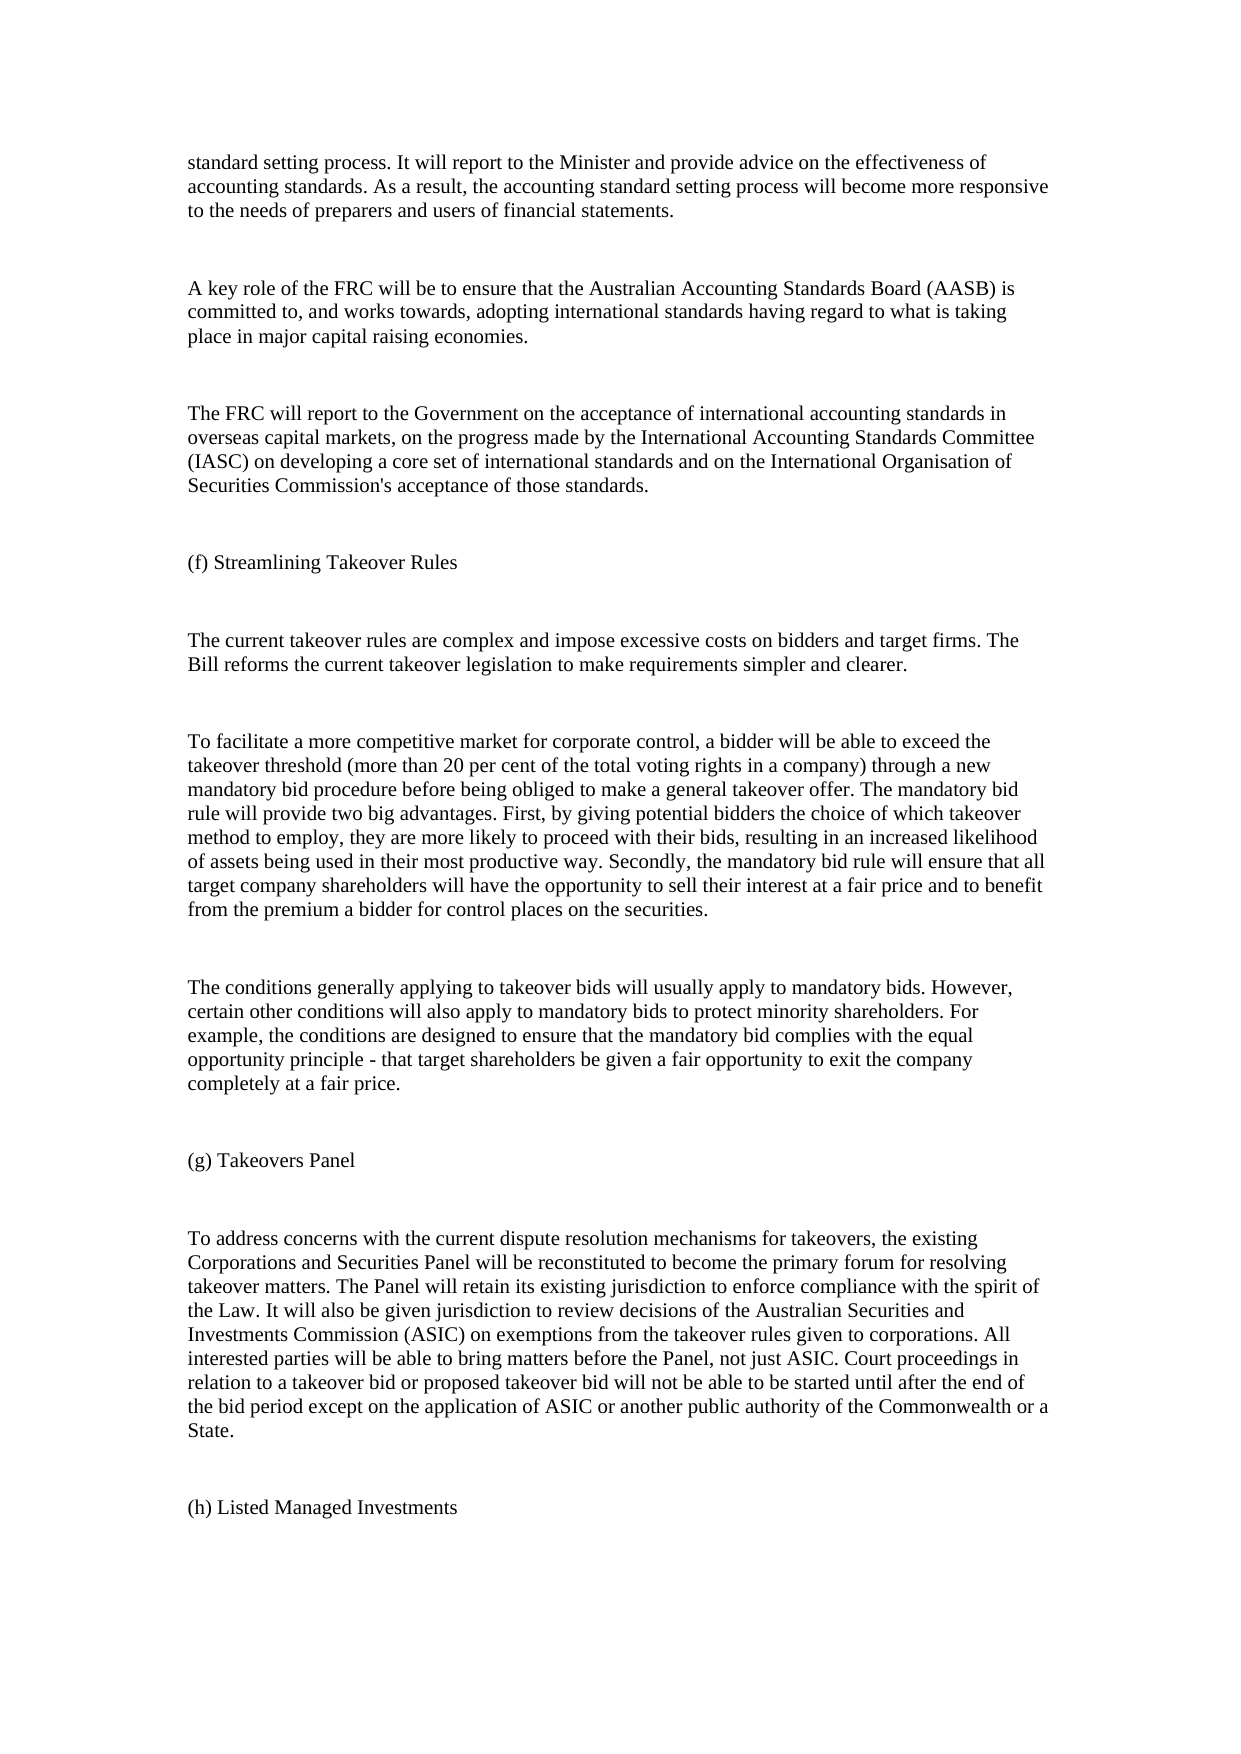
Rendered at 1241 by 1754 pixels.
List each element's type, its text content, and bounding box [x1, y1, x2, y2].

text The conditions generally applying to takeover bids will usually apply to mandatory bids. However, certain other conditions will also apply to mandatory bids to protect minority shareholders. For example, the conditions are designed to ensure that the mandatory bid complies with the equal opportunity principle - that target shareholders be given a fair opportunity to exit the company completely at a fair price. [187, 951, 1053, 1095]
text (h) Listed Managed Investments [187, 1471, 1053, 1519]
text (g) Takeovers Panel [187, 1124, 1053, 1172]
text The current takeover rules are complex and impose excessive costs on bidders and target firms. The Bill reforms the current takeover legislation to make requirements simpler and clearer. [187, 603, 1053, 676]
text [187, 150, 1053, 222]
text To address concerns with the current dispute resolution mechanisms for takeovers, the existing Corporations and Securities Panel will be reconstituted to become the primary forum for resolving takeover matters. The Panel will retain its existing jurisdiction to enforce compliance with the spirit of the Law. It will also be given jurisdiction to review decisions of the Australian Securities and Investments Commission (ASIC) on exemptions from the takeover rules given to corporations. All interested parties will be able to bring matters before the Panel, not just ASIC. Court proceedings in relation to a takeover bid or proposed takeover bid will not be able to be started until after the end of the bid period except on the application of ASIC or another public authority of the Commonwealth or a State. [187, 1201, 1053, 1442]
text The FRC will report to the Government on the acceptance of international accounting standards in overseas capital markets, on the progress made by the International Accounting Standards Committee (IASC) on developing a core set of international standards and on the International Organisation of Securities Commission's acceptance of those standards. [187, 377, 1053, 497]
text A key role of the FRC will be to ensure that the Australian Accounting Standards Board (AASB) is committed to, and works towards, adopting international standards having regard to what is taking place in major capital raising economies. [187, 251, 1053, 348]
text (f) Streamlining Takeover Rules [187, 526, 1053, 574]
text To facilitate a more competitive market for corporate control, a bidder will be able to exceed the takeover threshold (more than 20 per cent of the total voting rights in a company) through a new mandatory bid procedure before being obliged to make a general takeover offer. The mandatory bid rule will provide two big advantages. First, by giving potential bidders the choice of which takeover method to employ, they are more likely to proceed with their bids, resulting in an increased likelihood of assets being used in their most productive way. Secondly, the mandatory bid rule will ensure that all target company shareholders will have the opportunity to sell their interest at a fair price and to benefit from the premium a bidder for control places on the securities. [187, 705, 1053, 921]
